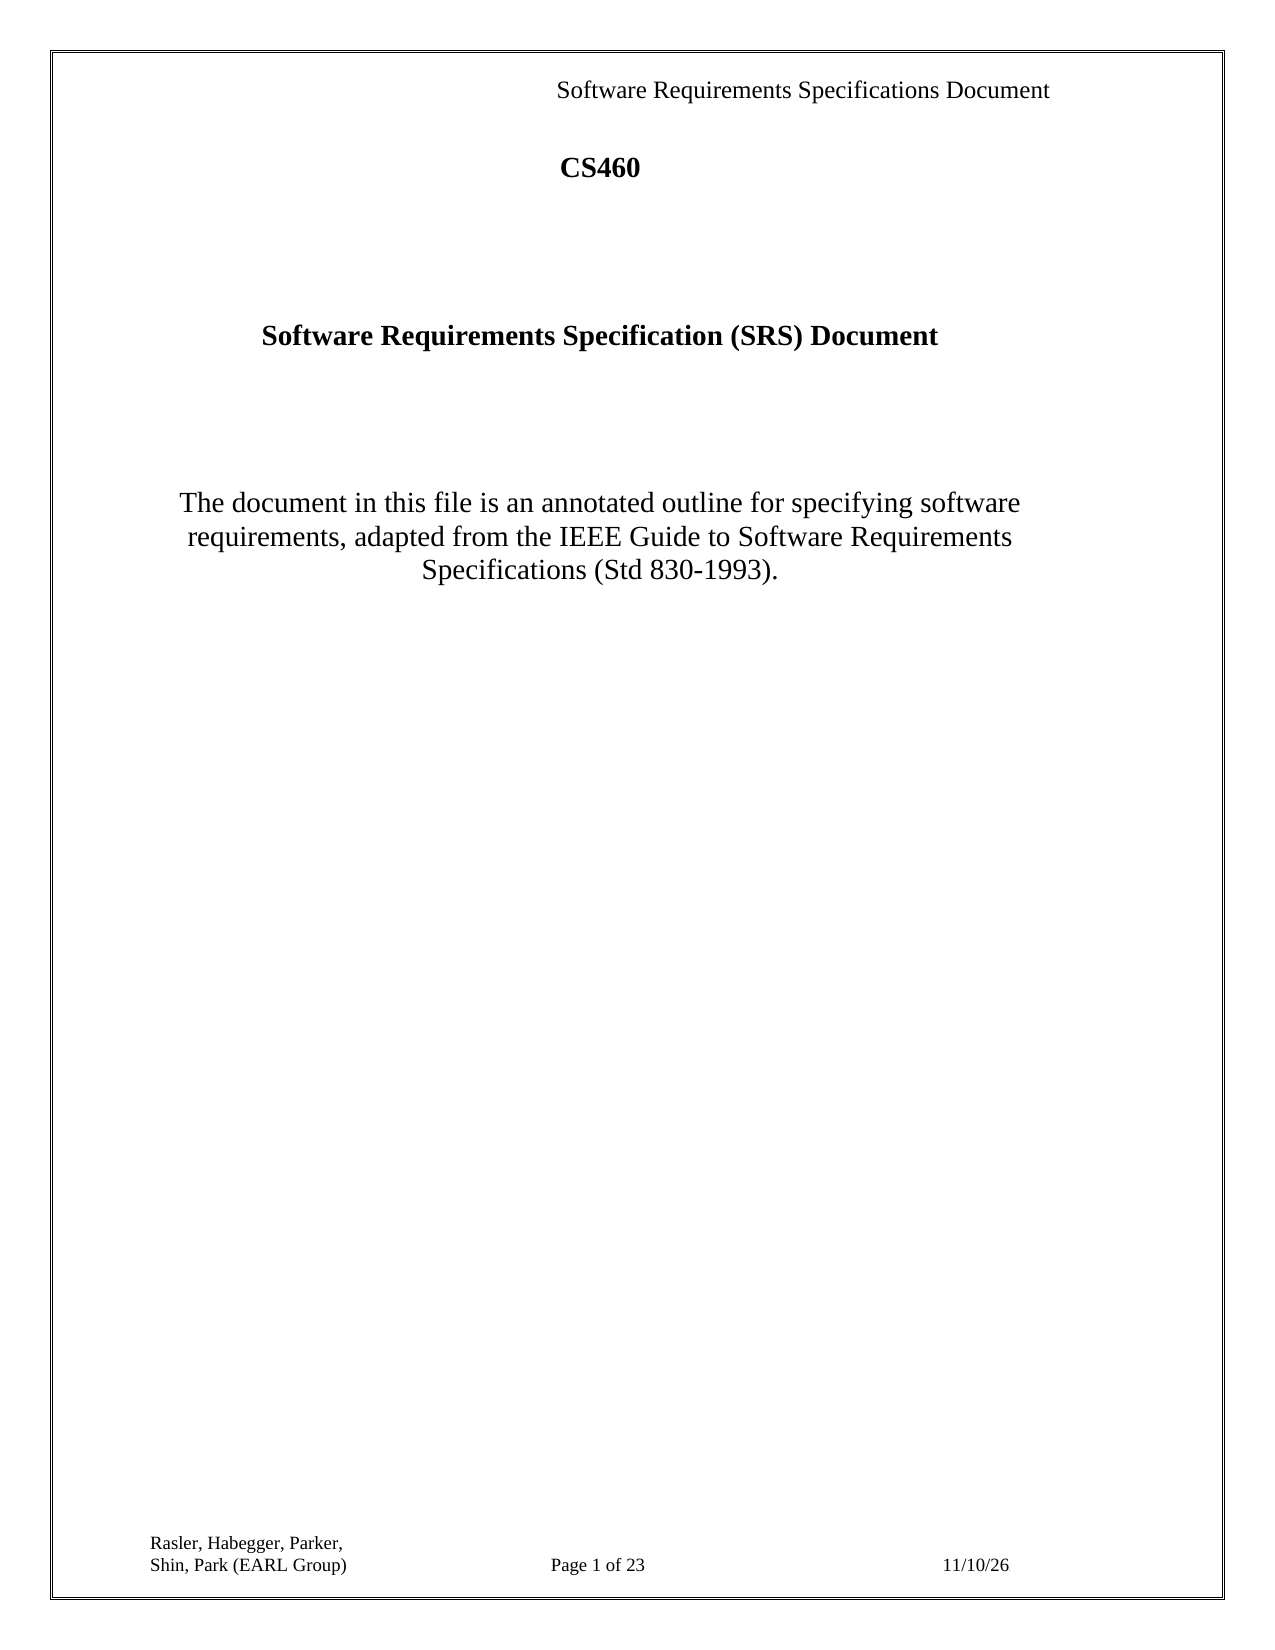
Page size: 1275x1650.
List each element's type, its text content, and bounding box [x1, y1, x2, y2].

text Software Requirements Specification (SRS) Document [150, 318, 1050, 351]
text The document in this file is an annotated outline for specifying software requirements, adapted from the IEEE Guide to Software Requirements Specifications (Std 830-1993). [150, 485, 1050, 586]
text CS460 [150, 150, 1050, 183]
